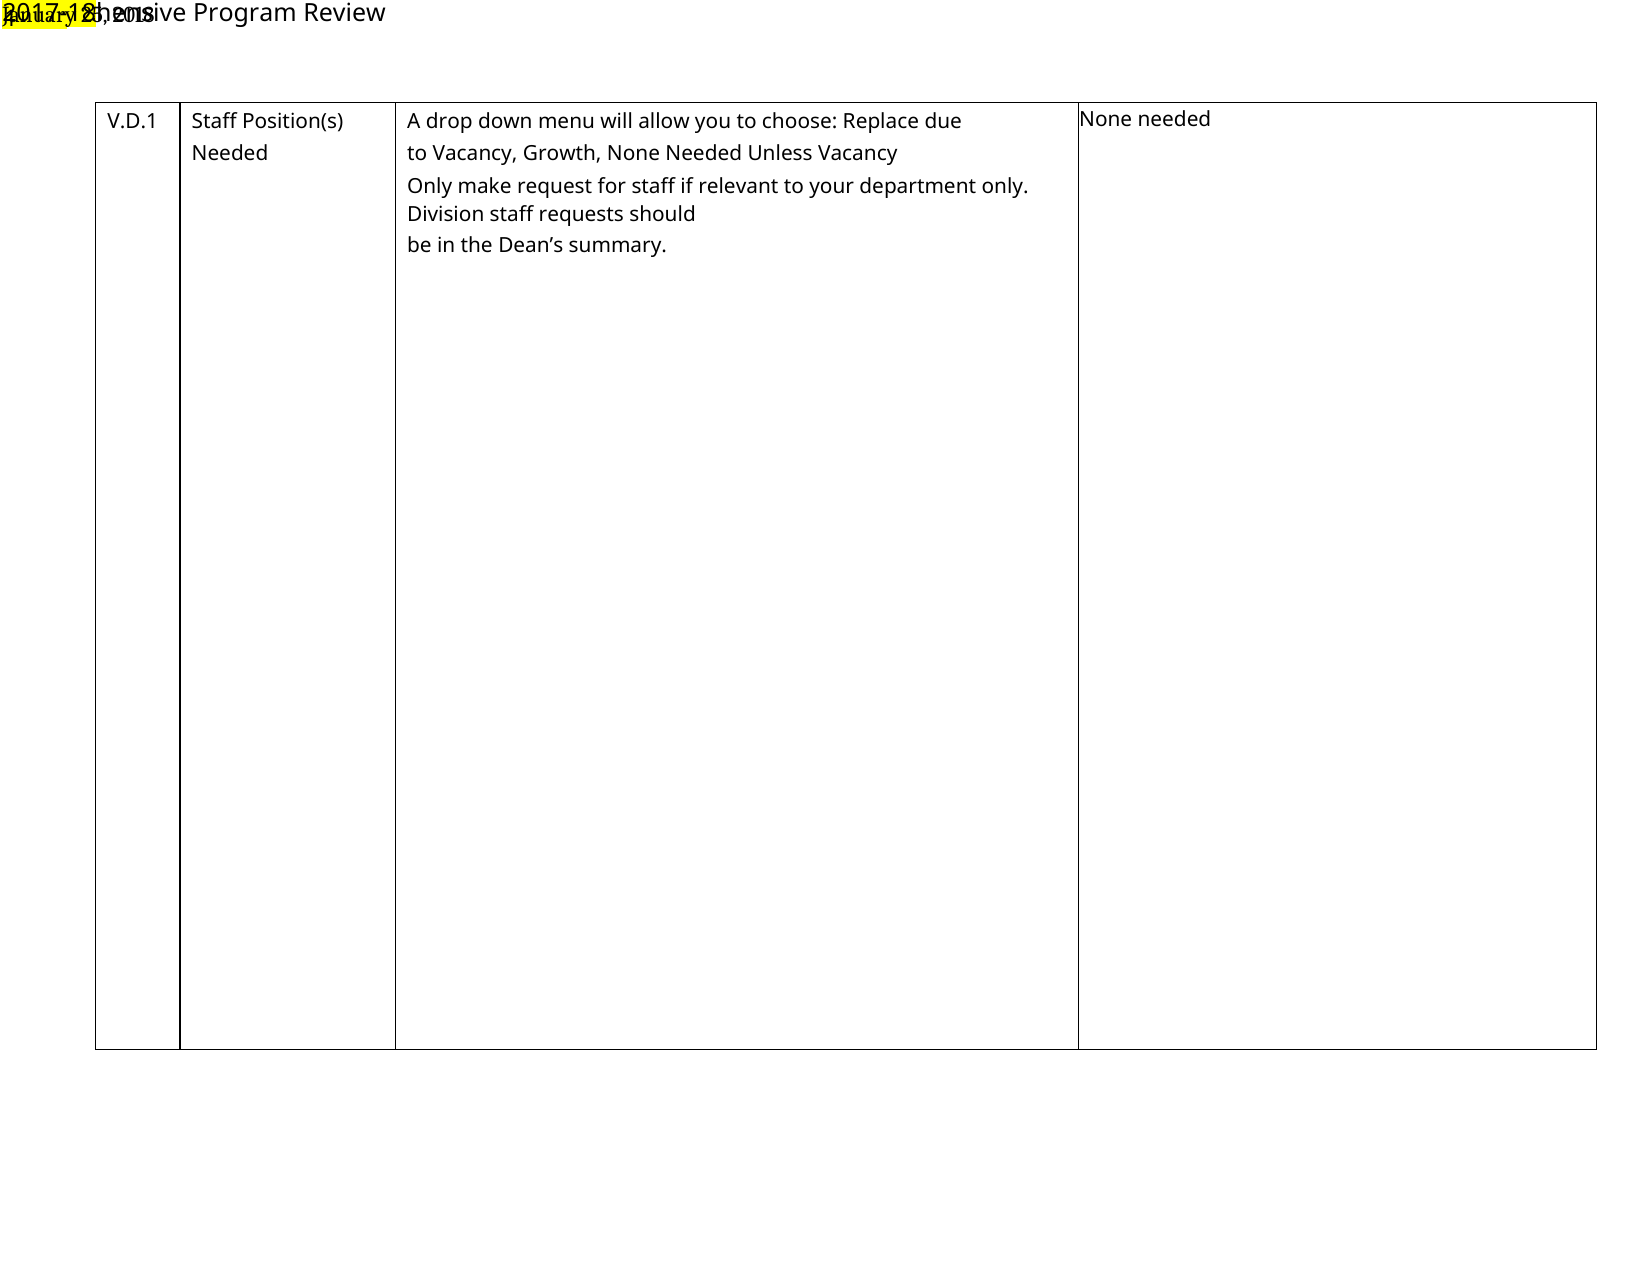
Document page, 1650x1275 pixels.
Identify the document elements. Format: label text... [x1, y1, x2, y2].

table_header None needed [1079, 103, 1596, 1048]
table_header A drop down menu will allow you to choose: Replace due to Vacancy, Growth, None Needed Unless Vacancy Only make request for staff if relevant to your department only. Division staff requests should be in the Dean’s summary. [396, 103, 1078, 1048]
table_header V.D.1 [96, 103, 179, 1048]
table_header Staff Position(s) Needed [181, 103, 395, 1048]
